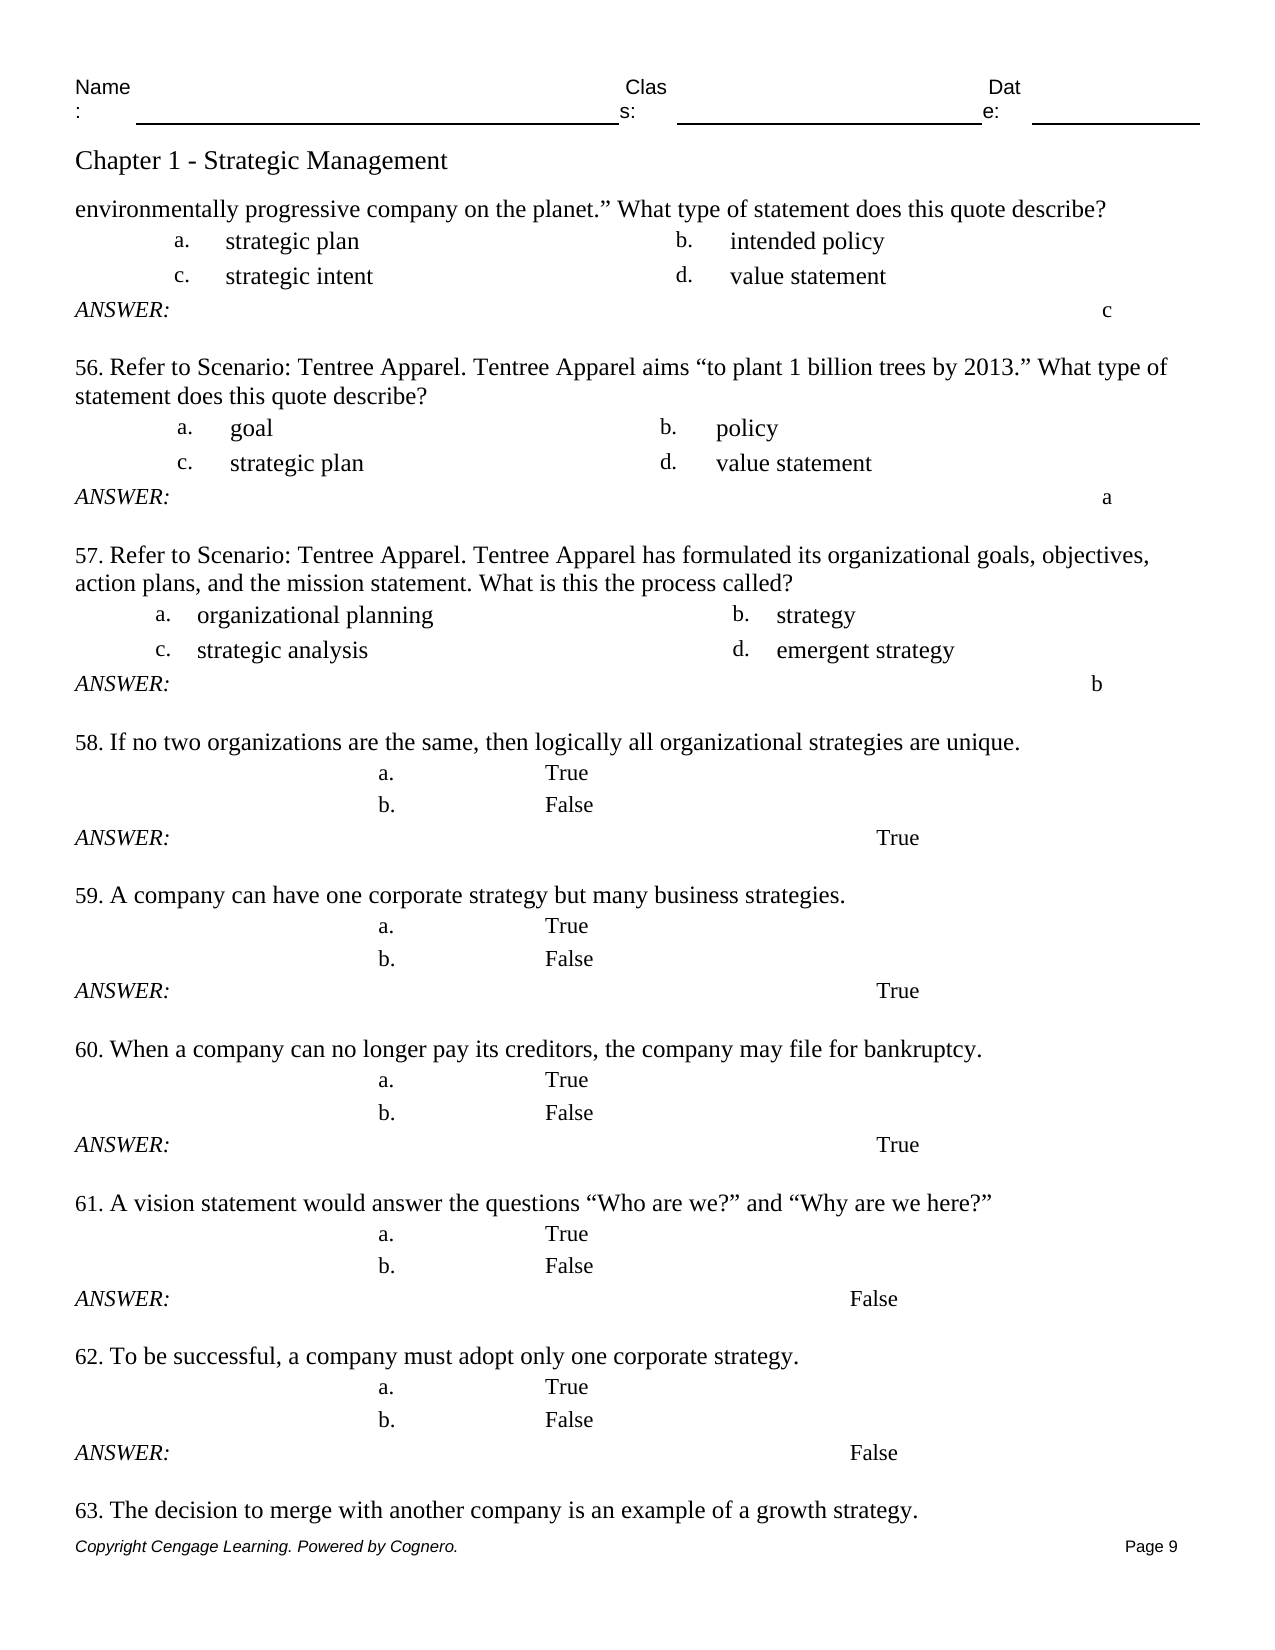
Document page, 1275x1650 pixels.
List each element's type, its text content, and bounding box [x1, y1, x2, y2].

table_header 61. A vision statement would answer the questions “Who are we?” and “Why are we here?” [75, 1188, 1200, 1314]
table_header 60. When a company can no longer pay its creditors, the company may file for bankruptcy. [75, 1034, 1200, 1161]
table_header 56. Refer to Scenario: Tentree Apparel. Tentree Apparel aims “to plant 1 billion trees by 2013.” What type of statement does this quote describe? [75, 353, 1200, 513]
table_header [75, 1495, 1200, 1524]
table_header 62. To be successful, a company must adopt only one corporate strategy. [75, 1341, 1200, 1468]
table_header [75, 194, 1200, 326]
table_header 58. If no two organizations are the same, then logically all organizational strategies are unique. [75, 727, 1200, 853]
table_header 57. Refer to Scenario: Tentree Apparel. Tentree Apparel has formulated its organizational goals, objectives, action plans, and the mission statement. What is this the process called? [75, 540, 1200, 700]
table_header 59. A company can have one corporate strategy but many business strategies. [75, 881, 1200, 1007]
